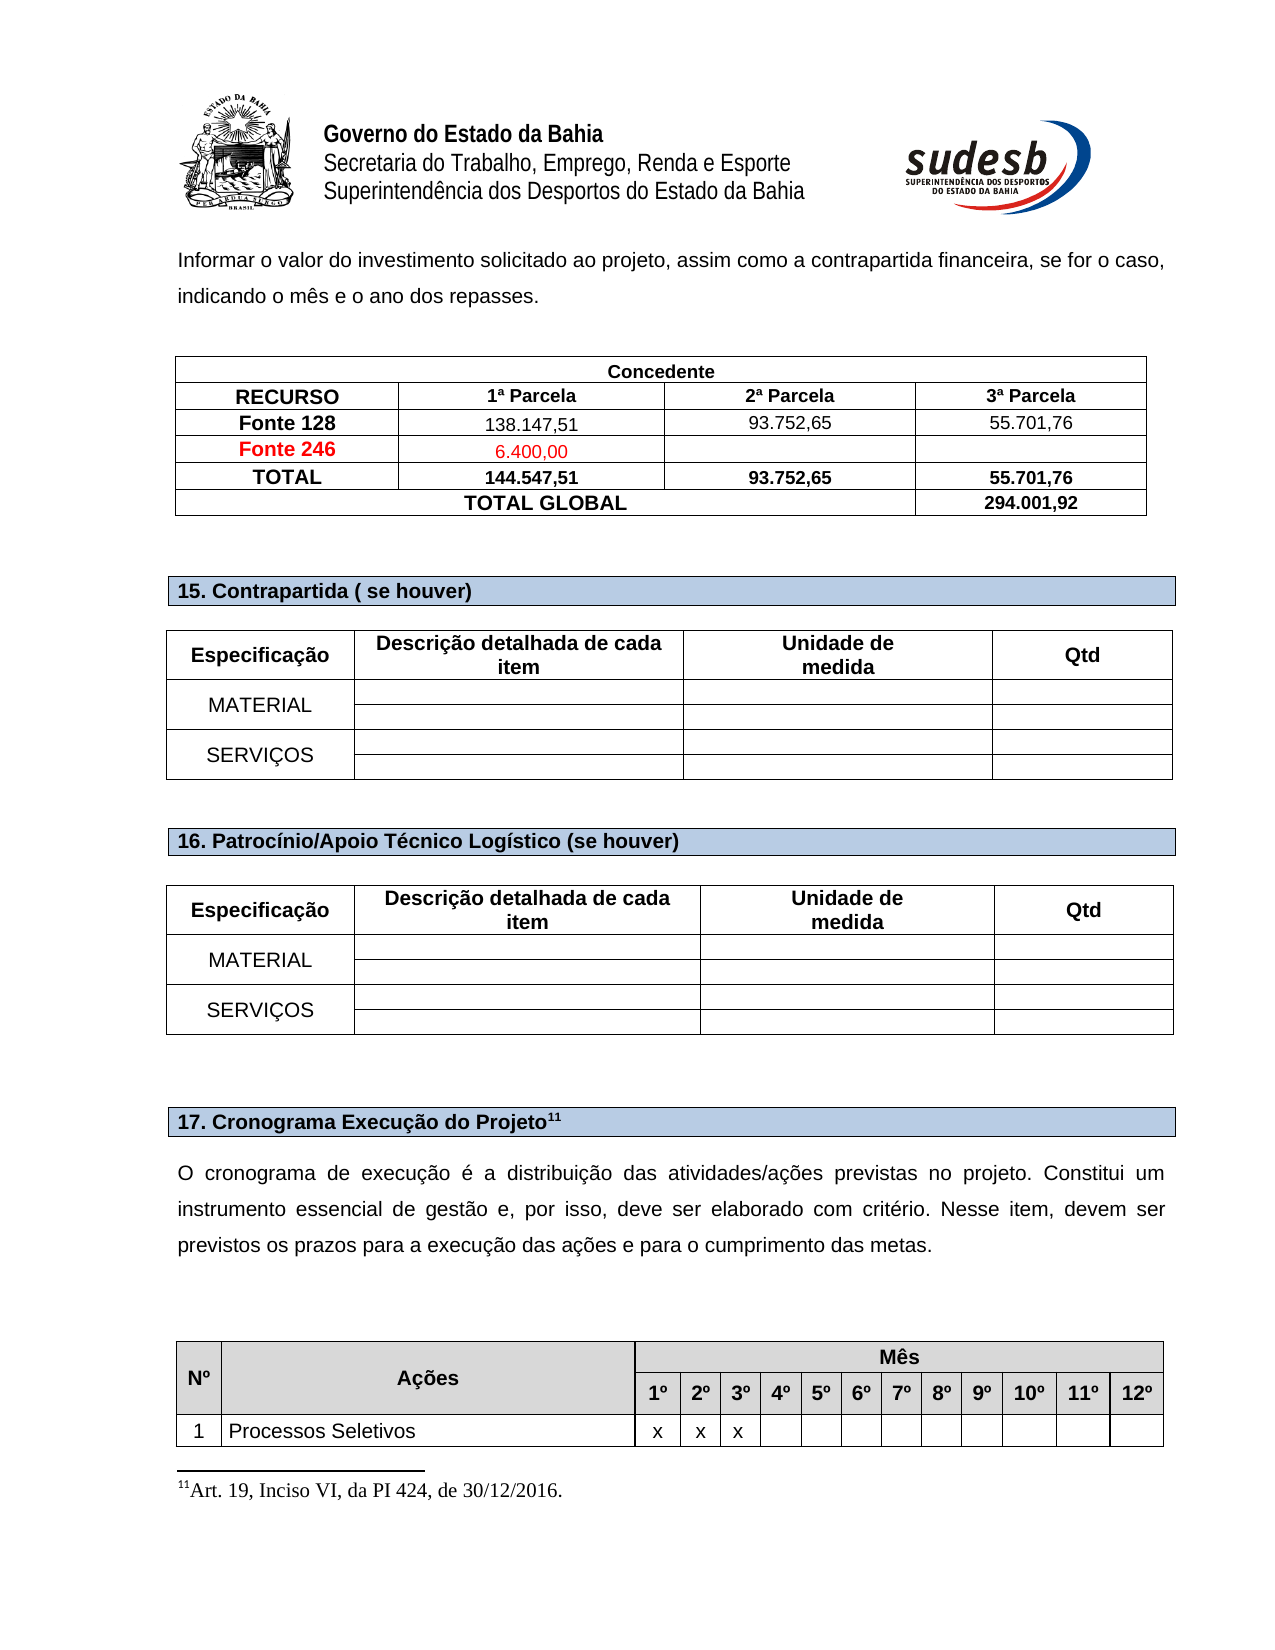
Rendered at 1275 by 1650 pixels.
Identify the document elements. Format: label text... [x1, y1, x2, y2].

table_cell [1057, 1415, 1109, 1446]
table_cell 9º [962, 1373, 1002, 1414]
text 15. Contrapartida ( se houver) [169, 577, 1175, 605]
text 16. Patrocínio/Apoio Técnico Logístico (se houver) [169, 829, 1175, 855]
table_cell [995, 935, 1173, 959]
table_cell [701, 985, 994, 1009]
table_cell 55.701,76 [916, 463, 1146, 488]
table_cell 93.752,65 [665, 463, 915, 488]
table_cell [684, 680, 992, 704]
table_cell [995, 960, 1173, 984]
table_header Descrição detalhada de cada item [355, 631, 683, 679]
table_cell x [681, 1415, 720, 1446]
table_cell 6º [842, 1373, 881, 1414]
table_header Especificação [167, 886, 354, 934]
table_cell 2º [681, 1373, 720, 1414]
table_cell [916, 436, 1146, 462]
table_cell [701, 960, 994, 984]
table_header Especificação [167, 631, 354, 679]
table_cell 144.547,51 [399, 463, 664, 488]
table_header Ações [222, 1342, 634, 1414]
picture [177, 92, 295, 211]
table_header Mês [636, 1342, 1163, 1372]
text O cronograma de execução é a distribuição das atividades/ações previstas no projeto. Constitui um instrumento essencial de gestão e, por isso, deve ser elaborado com critério. Nesse item, devem ser previstos os prazos para a execução das ações e para o cumprimento das metas. [177, 1161, 1167, 1257]
table_cell [355, 755, 683, 779]
table_cell 2ª Parcela [665, 383, 915, 409]
table_cell [882, 1415, 921, 1446]
table_cell 294.001,92 [916, 490, 1146, 515]
table_cell [993, 755, 1172, 779]
table_cell [1111, 1415, 1163, 1446]
table_cell 11º [1057, 1373, 1109, 1414]
table_cell SERVIÇOS [167, 730, 354, 779]
table_header Qtd [993, 631, 1172, 679]
text Informar o valor do investimento solicitado ao projeto, assim como a contrapartida financeira, se for o caso, indicando o mês e o ano dos repasses. [177, 248, 1167, 308]
table_cell [842, 1415, 881, 1446]
table_cell RECURSO [176, 383, 398, 409]
table_header Nº [177, 1342, 221, 1414]
table_cell [355, 935, 700, 959]
table_cell 3º [721, 1373, 760, 1414]
table_cell 12º [1111, 1373, 1163, 1414]
table_cell [665, 436, 915, 462]
table_cell [802, 1415, 841, 1446]
table_cell MATERIAL [167, 680, 354, 729]
table_cell [761, 1415, 801, 1446]
table_cell [993, 680, 1172, 704]
table_cell x [721, 1415, 760, 1446]
table_cell [922, 1415, 961, 1446]
table_cell [355, 985, 700, 1009]
table_cell [962, 1415, 1002, 1446]
table_cell [993, 730, 1172, 754]
table_header Unidade de medida [684, 631, 992, 679]
table_cell 10º [1003, 1373, 1056, 1414]
table_cell 1 [177, 1415, 221, 1446]
table_cell [355, 730, 683, 754]
table_cell 4º [761, 1373, 801, 1414]
table_cell 8º [922, 1373, 961, 1414]
table_cell 138.147,51 [399, 410, 664, 435]
table_cell [355, 960, 700, 984]
table_cell [701, 935, 994, 959]
table_cell [1003, 1415, 1056, 1446]
table_cell [355, 1010, 700, 1034]
table_header Qtd [995, 886, 1173, 934]
table_cell [355, 680, 683, 704]
table_cell [684, 755, 992, 779]
table_cell [684, 705, 992, 729]
table_cell Fonte 128 [176, 410, 398, 435]
table_cell 6.400,00 [399, 436, 664, 462]
table_cell [355, 705, 683, 729]
table_cell 7º [882, 1373, 921, 1414]
table_cell Processos Seletivos [222, 1415, 634, 1446]
table_cell 55.701,76 [916, 410, 1146, 435]
table_cell Fonte 246 [176, 436, 398, 462]
table_header Concedente [176, 357, 1146, 382]
table_cell TOTAL [176, 463, 398, 488]
text 17. Cronograma Execução do Projeto [169, 1108, 1175, 1136]
table_cell x [636, 1415, 680, 1446]
table_cell [993, 705, 1172, 729]
table_cell TOTAL GLOBAL [176, 490, 915, 515]
table_header Unidade de medida [701, 886, 994, 934]
table_cell [684, 730, 992, 754]
table_cell [995, 1010, 1173, 1034]
table_cell 1ª Parcela [399, 383, 664, 409]
table_header Descrição detalhada de cada item [355, 886, 700, 934]
table_cell 5º [802, 1373, 841, 1414]
table_cell 1º [636, 1373, 680, 1414]
table_cell [701, 1010, 994, 1034]
table_cell SERVIÇOS [167, 985, 354, 1034]
table_cell 3ª Parcela [916, 383, 1146, 409]
table_cell [995, 985, 1173, 1009]
table_cell 93.752,65 [665, 410, 915, 435]
table_cell MATERIAL [167, 935, 354, 984]
